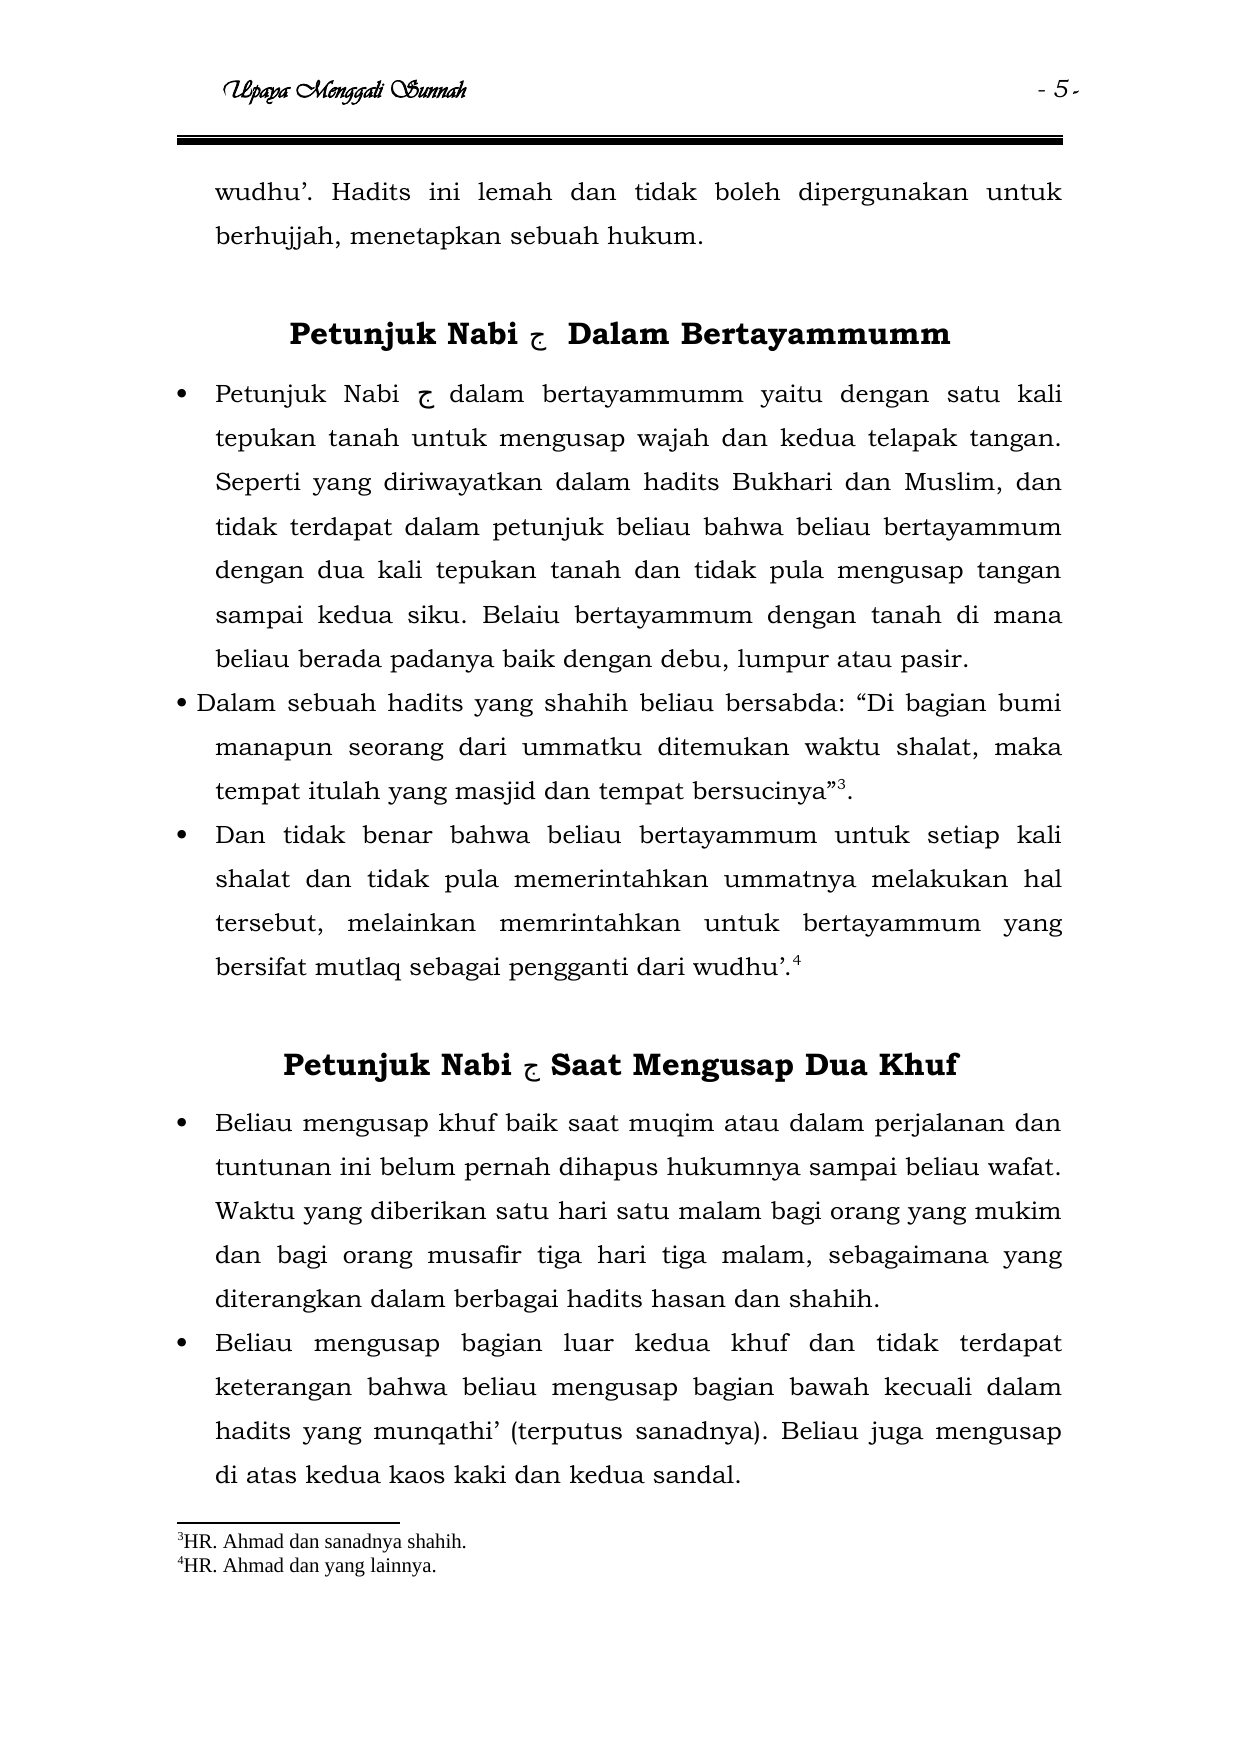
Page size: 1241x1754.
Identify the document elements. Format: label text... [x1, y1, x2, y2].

list Petunjuk Nabi ج dalam bertayammumm yaitu dengan satu kali tepukan tanah untuk mengusap wajah dan kedua telapak tangan. Seperti yang diriwayatkan dalam hadits Bukhari dan Muslim, dan tidak terdapat dalam petunjuk beliau bahwa beliau bertayammum dengan dua kali tepukan tanah dan tidak pula mengusap tangan sampai kedua siku. Belaiu bertayammum dengan tanah di mana beliau berada padanya baik dengan debu, lumpur atau pasir. [177, 377, 1063, 673]
list Beliau mengusap khuf baik saat muqim atau dalam perjalanan dan tuntunan ini belum pernah dihapus hukumnya sampai beliau wafat. Waktu yang diberikan satu hari satu malam bagi orang yang mukim dan bagi orang musafir tiga hari tiga malam, sebagaimana yang diterangkan dalam berbagai hadits hasan dan shahih. [177, 1108, 1063, 1313]
list Beliau mengusap bagian luar kedua khuf dan tidak terdapat keterangan bahwa beliau mengusap bagian bawah kecuali dalam hadits yang munqathi’ (terputus sanadnya). Beliau juga mengusap di atas kedua kaos kaki dan kedua sandal. [177, 1328, 1063, 1489]
list Dalam sebuah hadits yang shahih beliau bersabda: “Di bagian bumi manapun seorang dari ummatku ditemukan waktu shalat, maka tempat itulah yang masjid dan tempat bersucinya”. [177, 688, 1063, 805]
list Dan tidak benar bahwa beliau bertayammum untuk setiap kali shalat dan tidak pula memerintahkan ummatnya melakukan hal tersebut, melainkan memrintahkan untuk bertayammum yang bersifat mutlaq sebagai pengganti dari wudhu’. [177, 820, 1063, 981]
text Petunjuk Nabi ج Dalam Bertayammumm [177, 315, 1063, 352]
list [177, 177, 1063, 251]
text Petunjuk Nabi ج Saat Mengusap Dua Khuf [177, 1046, 1063, 1083]
